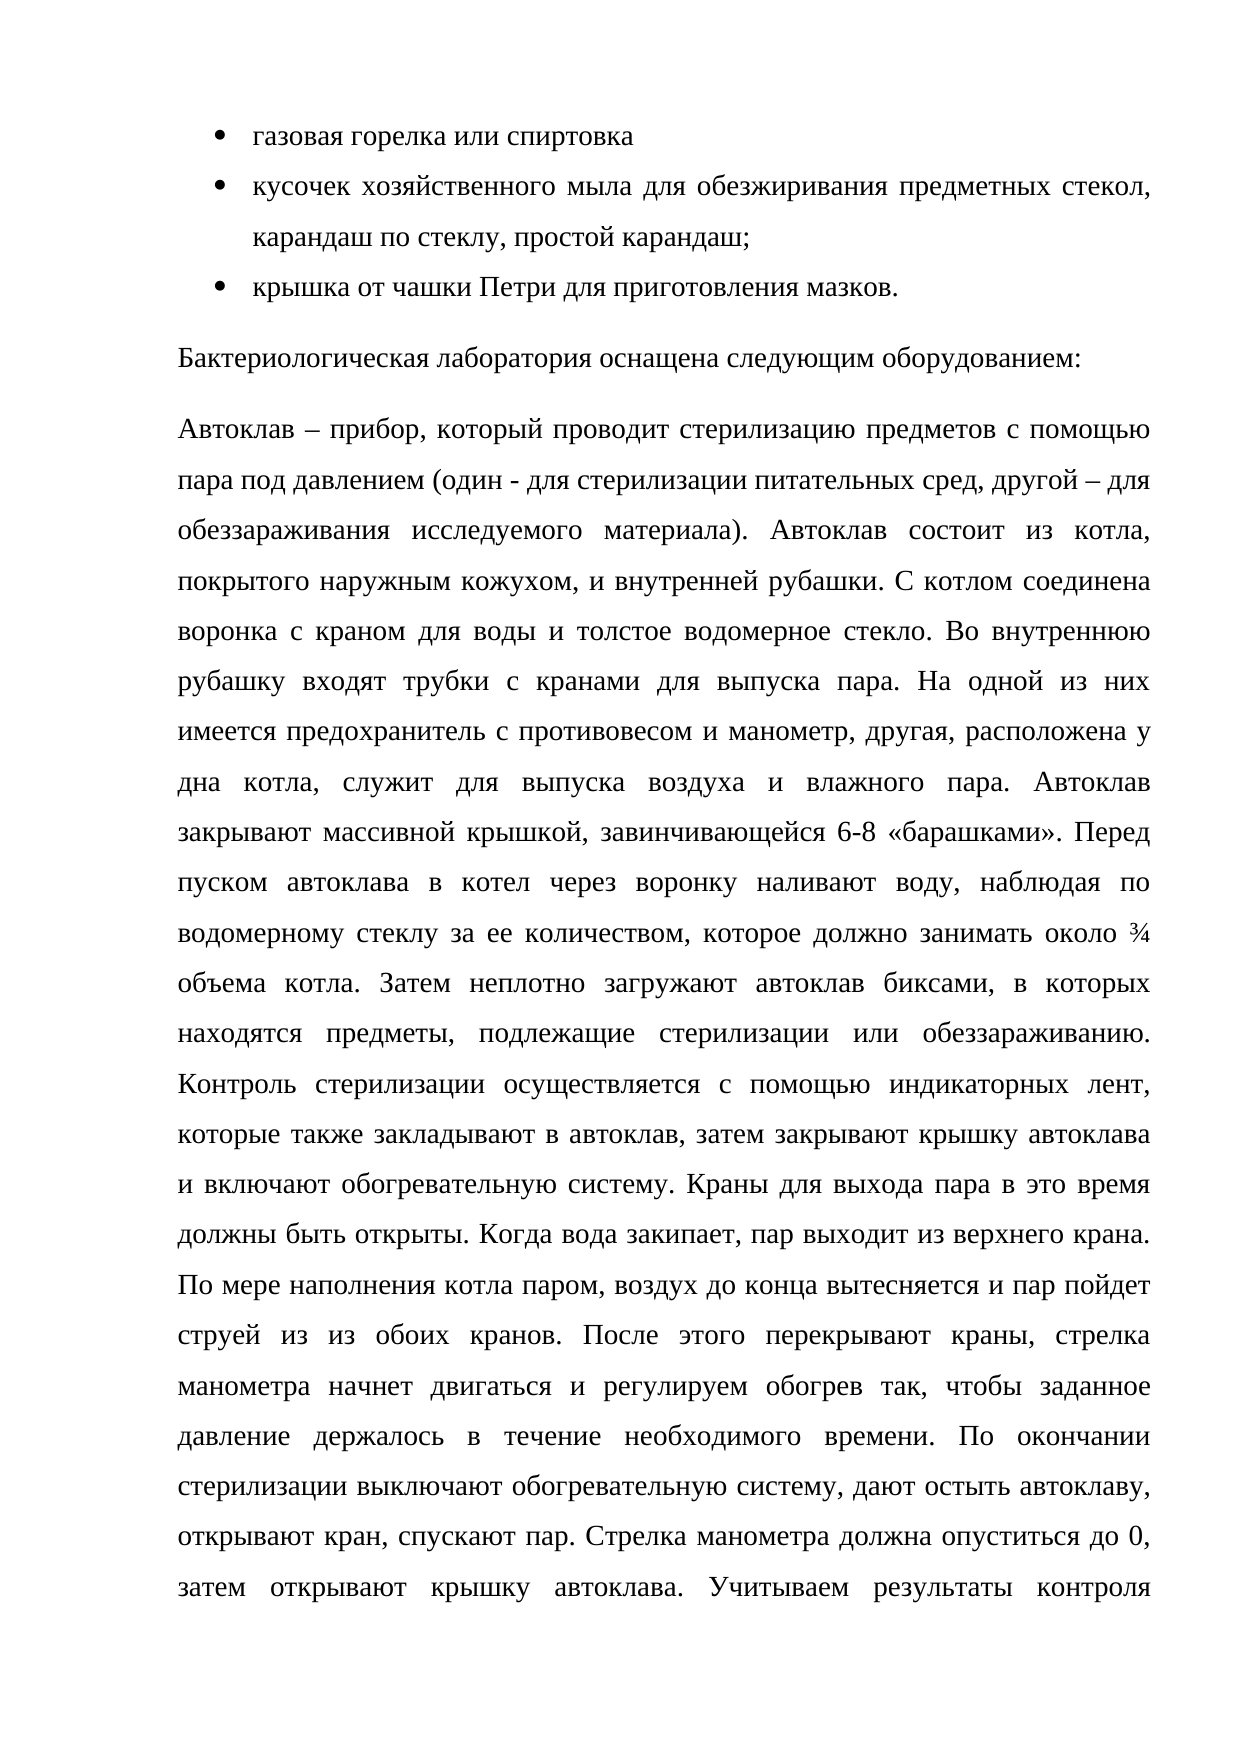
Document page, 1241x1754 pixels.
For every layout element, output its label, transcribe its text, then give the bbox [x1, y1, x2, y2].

text Бактериологическая лаборатория оснащена следующим оборудованием: [177, 341, 1152, 374]
list крышка от чашки Петри для приготовления мазков. [215, 269, 1152, 303]
list газовая горелка или спиртовка [215, 118, 1152, 152]
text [177, 412, 1152, 1602]
list кусочек хозяйственного мыла для обезжиривания предметных стекол, карандаш по стеклу, простой карандаш; [215, 168, 1152, 252]
